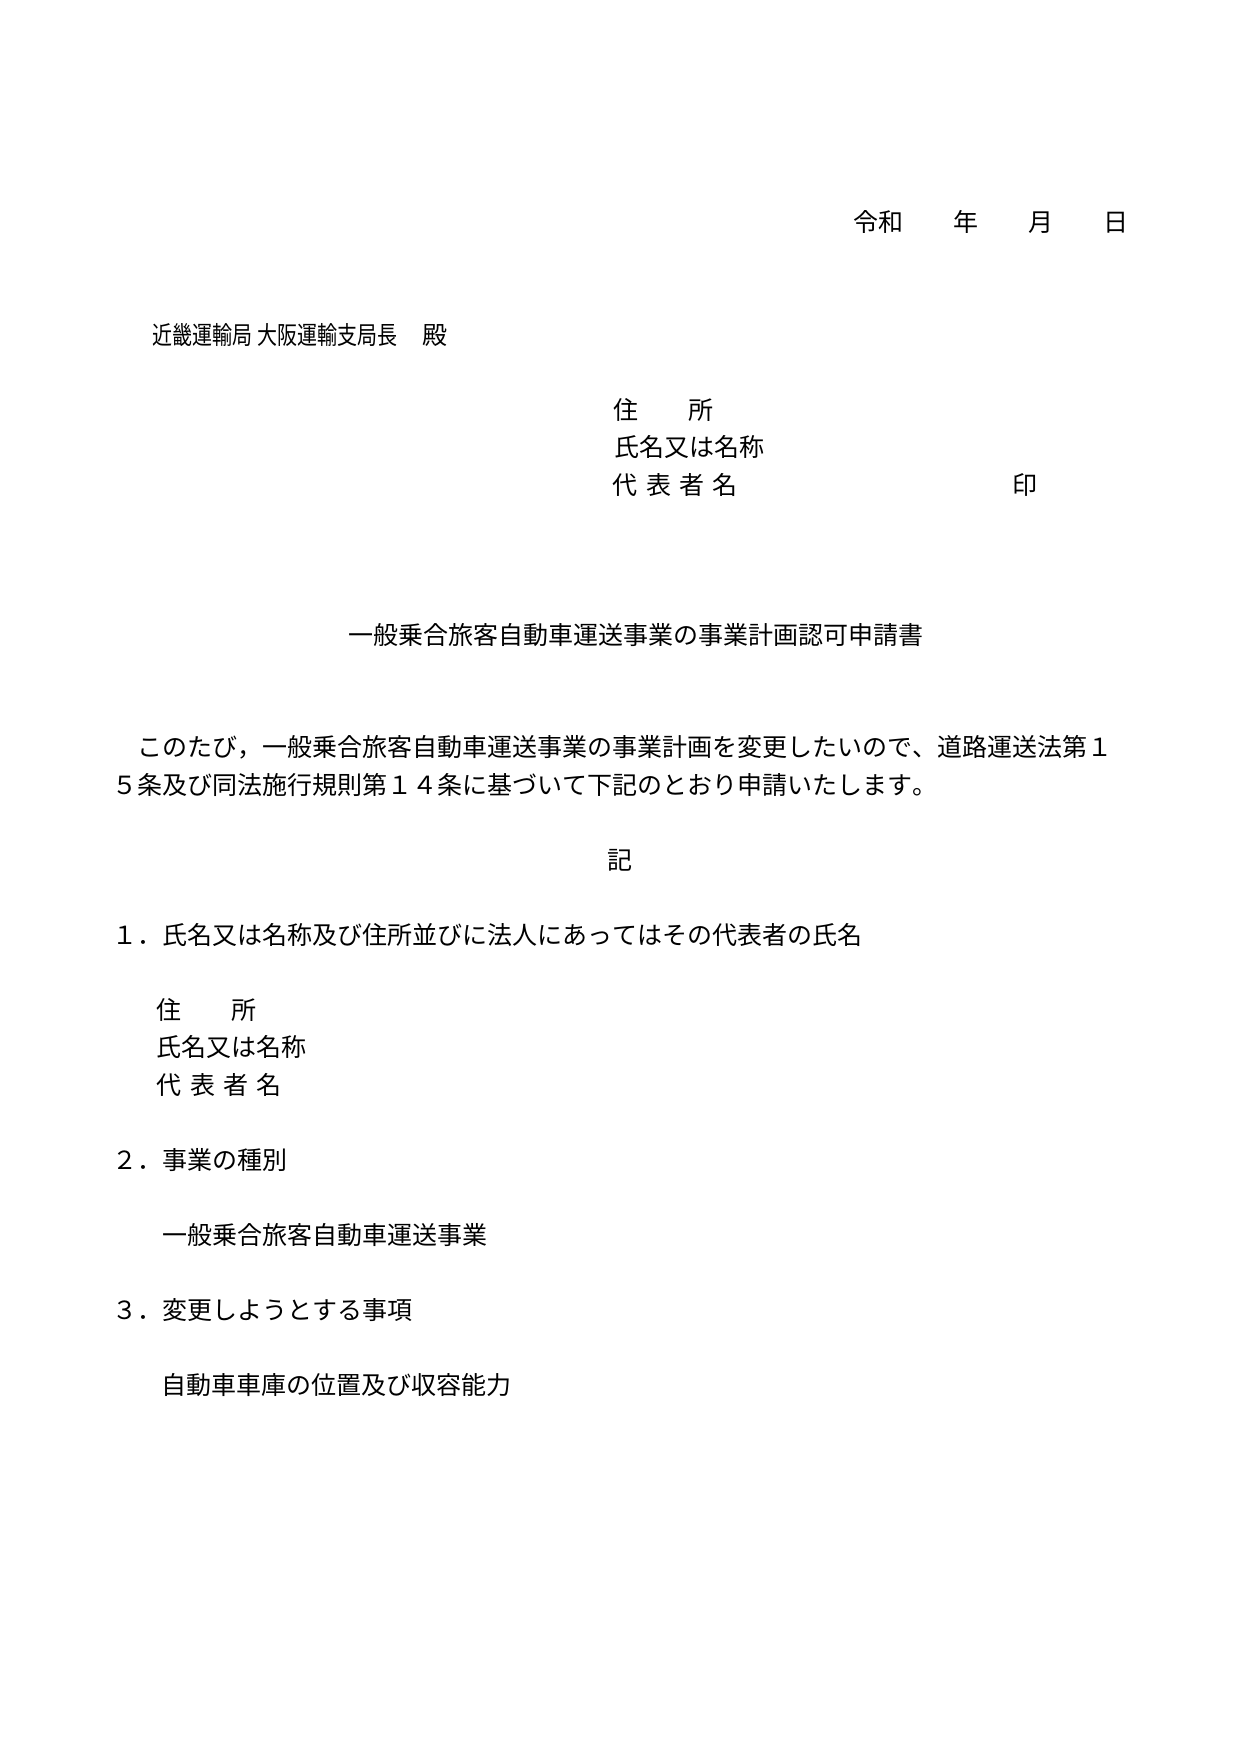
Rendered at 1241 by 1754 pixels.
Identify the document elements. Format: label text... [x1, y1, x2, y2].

text 氏名又は名称 [112, 427, 1128, 464]
text 住所 [157, 989, 1128, 1027]
text 一般乗合旅客自動車運送事業の事業計画認可申請書 [349, 614, 1128, 652]
text 自動車車庫の位置及び収容能力 [161, 1364, 1128, 1402]
text １．氏名又は名称及び住所並びに法人にあってはその代表者の氏名 [112, 914, 1128, 952]
subtitle 記 [112, 839, 1128, 877]
text 一般乗合旅客自動車運送事業 [112, 1214, 1128, 1252]
text 代表者名 印 [112, 464, 1128, 502]
text 近畿運輸局 大阪運輸支局長 殿 [112, 314, 1128, 352]
text ３．変更しようとする事項 [112, 1289, 1128, 1327]
text 令和 年 月 日 [112, 202, 1128, 239]
text ２．事業の種別 [112, 1139, 1128, 1177]
text 代表者名 [157, 1064, 1128, 1102]
text 住所 [112, 389, 1128, 427]
text このたび，一般乗合旅客自動車運送事業の事業計画を変更したいので、道路運送法第１５条及び同法施行規則第１４条に基づいて下記のとおり申請いたします。 [112, 727, 1128, 802]
text 氏名又は名称 [157, 1027, 1128, 1064]
